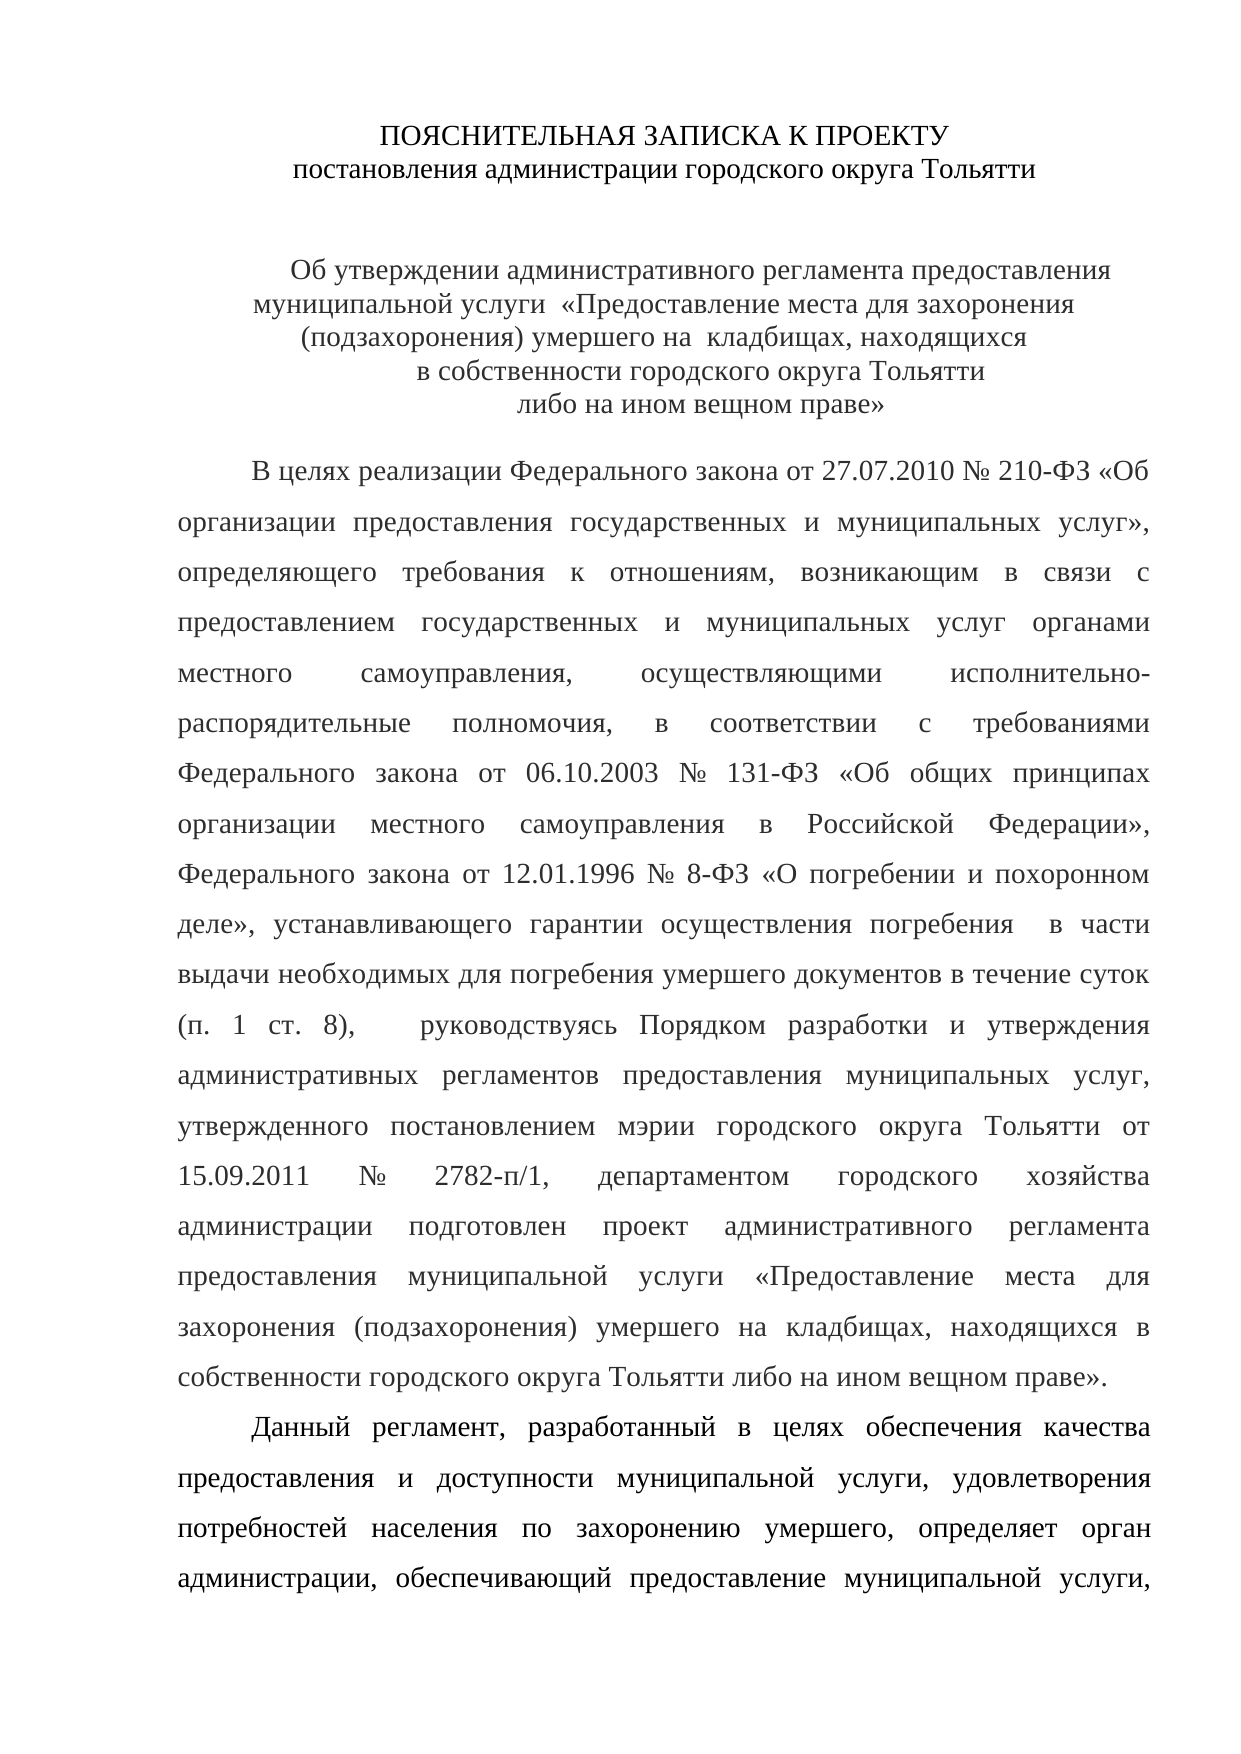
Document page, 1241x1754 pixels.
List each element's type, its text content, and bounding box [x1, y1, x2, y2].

text либо на ином вещном праве» [177, 386, 1152, 420]
text Об утверждении административного регламента предоставления муниципальной услуги «Предоставление места для захоронения (подзахоронения) умершего на кладбищах, находящихся [177, 252, 1152, 353]
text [177, 1409, 1152, 1594]
text постановления администрации городского округа Тольятти [177, 152, 1152, 185]
text в собственности городского округа Тольятти [177, 353, 1152, 386]
text ПОЯСНИТЕЛЬНАЯ ЗАПИСКА К ПРОЕКТУ [177, 118, 1152, 152]
text В целях реализации Федерального закона от 27.07.2010 № 210-ФЗ «Об организации предоставления государственных и муниципальных услуг», определяющего требования к отношениям, возникающим в связи с предоставлением государственных и муниципальных услуг органами местного самоуправления, осуществляющими исполнительно-распорядительные полномочия, в соответствии с требованиями Федерального закона от 06.10.2003 № 131-ФЗ «Об общих принципах организации местного самоуправления в Российской Федерации», Федерального закона от 12.01.1996 № 8-ФЗ «О погребении и похоронном деле», устанавливающего гарантии осуществления погребения в части выдачи необходимых для погребения умершего документов в течение суток (п. 1 ст. 8), руководствуясь Порядком разработки и утверждения административных регламентов предоставления муниципальных услуг, утвержденного постановлением мэрии городского округа Тольятти от 15.09.2011 № 2782-п/1, департаментом городского хозяйства администрации подготовлен проект административного регламента предоставления муниципальной услуги «Предоставление места для захоронения (подзахоронения) умершего на кладбищах, находящихся в собственности городского округа Тольятти либо на ином вещном праве». [177, 453, 1152, 1393]
